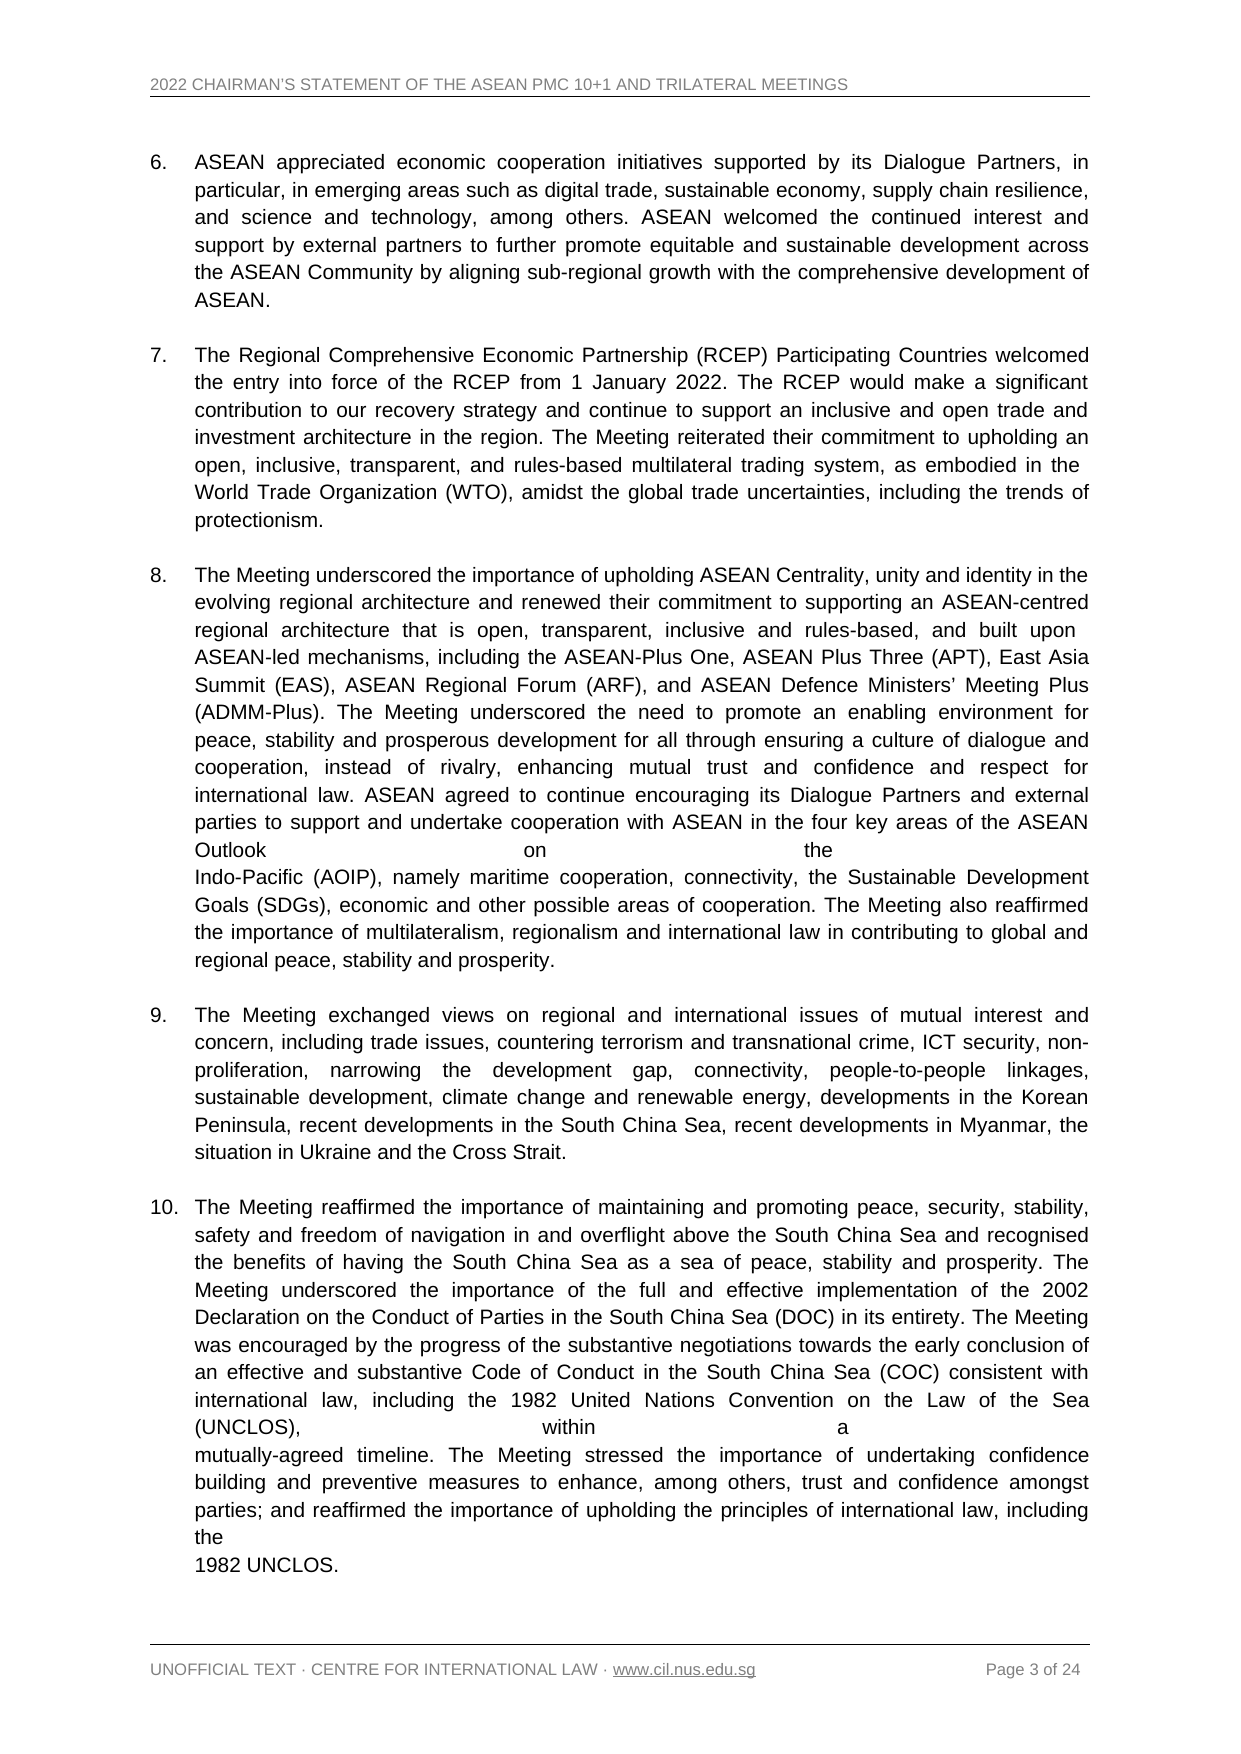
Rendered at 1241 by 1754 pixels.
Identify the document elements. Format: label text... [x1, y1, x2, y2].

list The Regional Comprehensive Economic Partnership (RCEP) Participating Countries welcomed the entry into force of the RCEP from 1 January 2022. The RCEP would make a significant contribution to our recovery strategy and continue to support an inclusive and open trade and investment architecture in the region. The Meeting reiterated their commitment to upholding an open, inclusive, transparent, and rules-based multilateral trading system, as embodied in the World Trade Organization (WTO), amidst the global trade uncertainties, including the trends of protectionism. [150, 342, 1090, 531]
list The Meeting reaffirmed the importance of maintaining and promoting peace, security, stability, safety and freedom of navigation in and overflight above the South China Sea and recognised the benefits of having the South China Sea as a sea of peace, stability and prosperity. The Meeting underscored the importance of the full and effective implementation of the 2002 Declaration on the Conduct of Parties in the South China Sea (DOC) in its entirety. The Meeting was encouraged by the progress of the substantive negotiations towards the early conclusion of an effective and substantive Code of Conduct in the South China Sea (COC) consistent with international law, including the 1982 United Nations Convention on the Law of the Sea (UNCLOS), within a mutually-agreed timeline. The Meeting stressed the importance of undertaking confidence building and preventive measures to enhance, among others, trust and confidence amongst parties; and reaffirmed the importance of upholding the principles of international law, including the 1982 UNCLOS. [150, 1195, 1090, 1576]
list The Meeting underscored the importance of upholding ASEAN Centrality, unity and identity in the evolving regional architecture and renewed their commitment to supporting an ASEAN-centred regional architecture that is open, transparent, inclusive and rules-based, and built upon ASEAN-led mechanisms, including the ASEAN-Plus One, ASEAN Plus Three (APT), East Asia Summit (EAS), ASEAN Regional Forum (ARF), and ASEAN Defence Ministers’ Meeting Plus (ADMM-Plus). The Meeting underscored the need to promote an enabling environment for peace, stability and prosperous development for all through ensuring a culture of dialogue and cooperation, instead of rivalry, enhancing mutual trust and confidence and respect for international law. ASEAN agreed to continue encouraging its Dialogue Partners and external parties to support and undertake cooperation with ASEAN in the four key areas of the ASEAN Outlook on the Indo-Pacific (AOIP), namely maritime cooperation, connectivity, the Sustainable Development Goals (SDGs), economic and other possible areas of cooperation. The Meeting also reaffirmed the importance of multilateralism, regionalism and international law in contributing to global and regional peace, stability and prosperity. [150, 562, 1090, 971]
list The Meeting exchanged views on regional and international issues of mutual interest and concern, including trade issues, countering terrorism and transnational crime, ICT security, non-proliferation, narrowing the development gap, connectivity, people-to-people linkages, sustainable development, climate change and renewable energy, developments in the Korean Peninsula, recent developments in the South China Sea, recent developments in Myanmar, the situation in Ukraine and the Cross Strait. [150, 1002, 1090, 1164]
list ASEAN appreciated economic cooperation initiatives supported by its Dialogue Partners, in particular, in emerging areas such as digital trade, sustainable economy, supply chain resilience, and science and technology, among others. ASEAN welcomed the continued interest and support by external partners to further promote equitable and sustainable development across the ASEAN Community by aligning sub-regional growth with the comprehensive development of ASEAN. [150, 150, 1090, 311]
